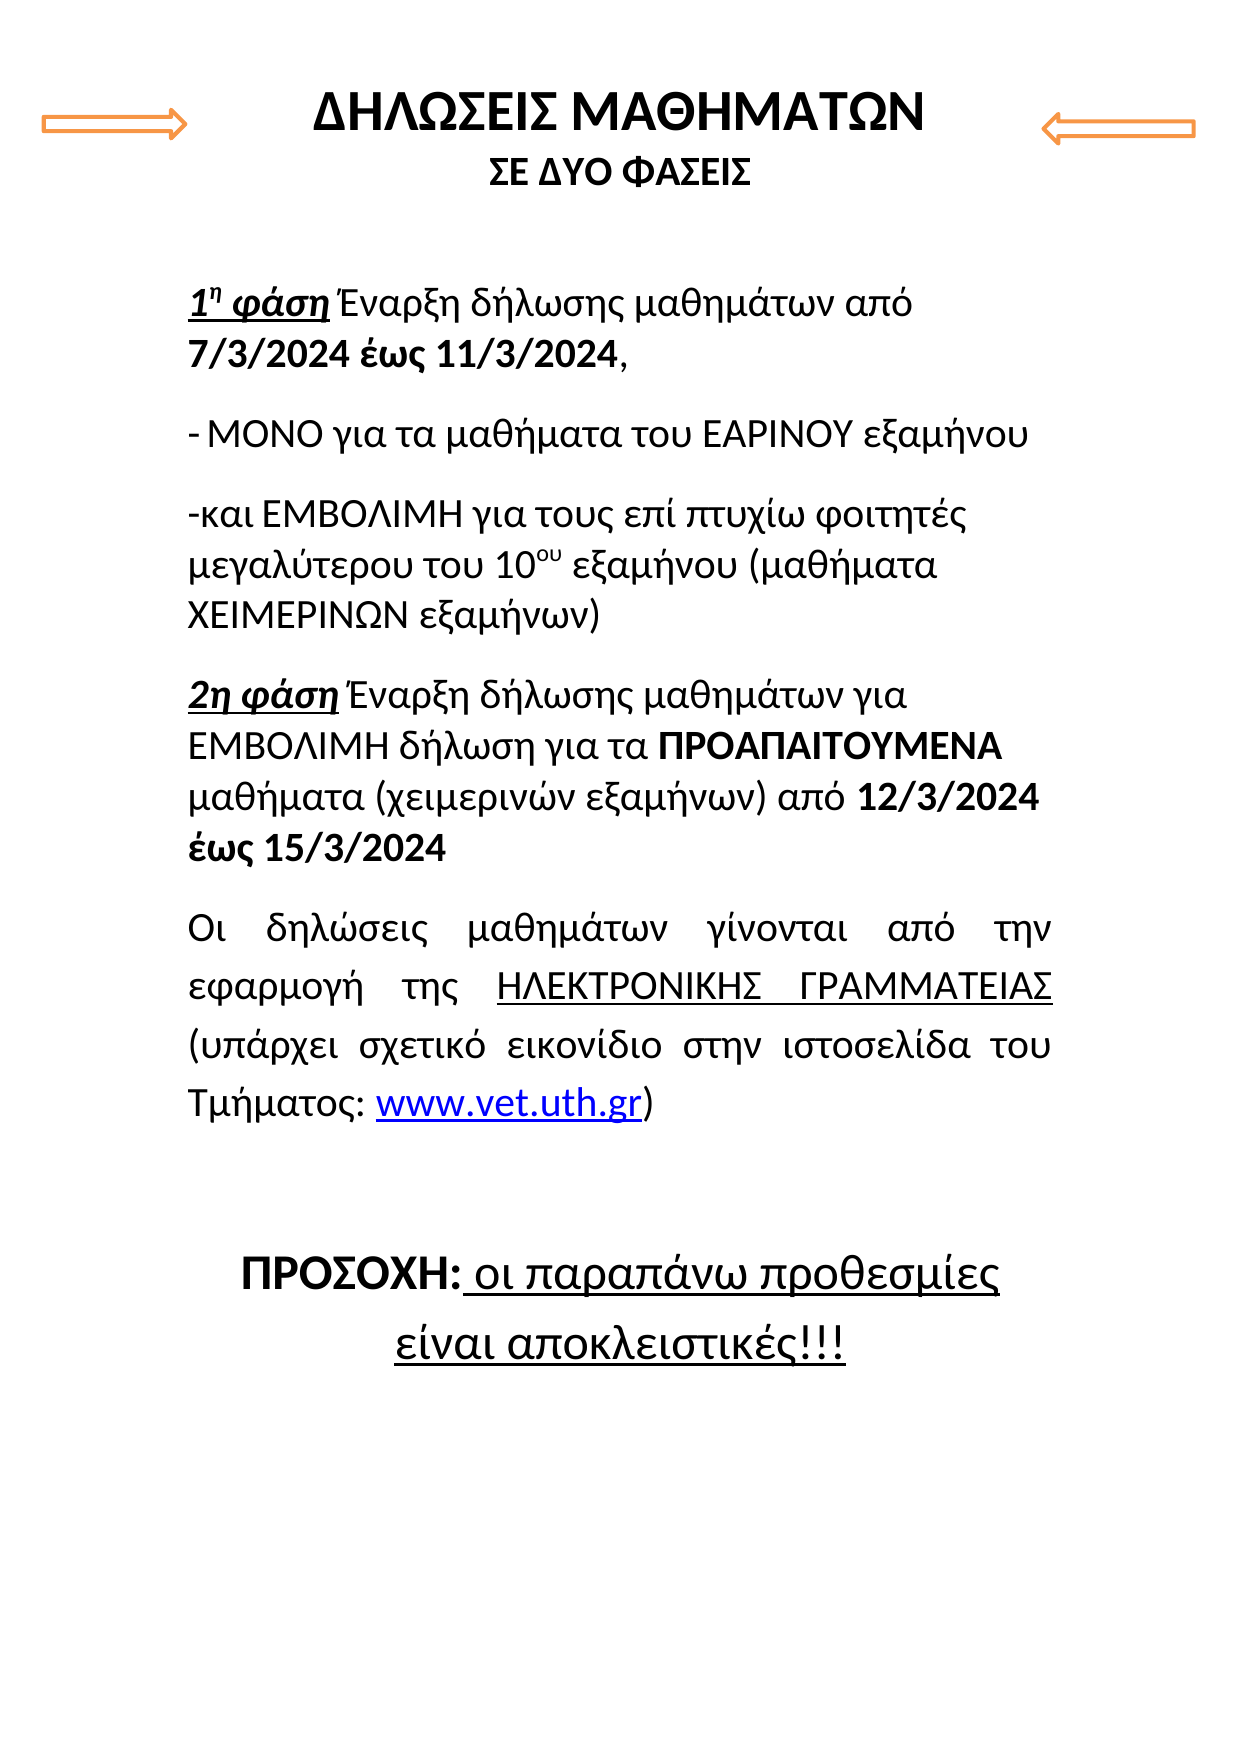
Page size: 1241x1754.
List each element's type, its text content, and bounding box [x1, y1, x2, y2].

text - ΜΟΝΟ για τα μαθήματα του ΕΑΡΙΝΟΥ εξαμήνου [187, 407, 1053, 458]
text -και ΕΜΒΟΛΙΜΗ για τους επί πτυχίω φοιτητές μεγαλύτερου του 10ου εξαμήνου (μαθήματα ΧΕΙΜΕΡΙΝΩΝ εξαμήνων) [187, 487, 1053, 639]
text ΠΡΟΣΟΧΗ: οι παραπάνω προθεσμίες είναι αποκλειστικές!!! [187, 1241, 1053, 1372]
text ΣΕ ΔΥΟ ΦΑΣΕΙΣ [187, 145, 1053, 196]
text 2η φάση Έναρξη δήλωσης μαθημάτων για ΕΜΒΟΛΙΜΗ δήλωση για τα ΠΡΟΑΠΑΙΤΟΥΜΕΝΑ μαθήματα (χειμερινών εξαμήνων) από 12/3/2024 έως 15/3/2024 [187, 668, 1053, 872]
text ΔΗΛΩΣΕΙΣ ΜΑΘΗΜΑΤΩΝ [187, 74, 1053, 145]
text Οι δηλώσεις μαθημάτων γίνονται από την εφαρμογή της ΗΛΕΚΤΡΟΝΙΚΗΣ ΓΡΑΜΜΑΤΕΙΑΣ (υπάρχει σχετικό εικονίδιο στην ιστοσελίδα του Τμήματος: www.vet.uth.gr) [187, 901, 1053, 1127]
text 1η φάση Έναρξη δήλωσης μαθημάτων από 7/3/2024 έως 11/3/2024, [187, 276, 1053, 378]
